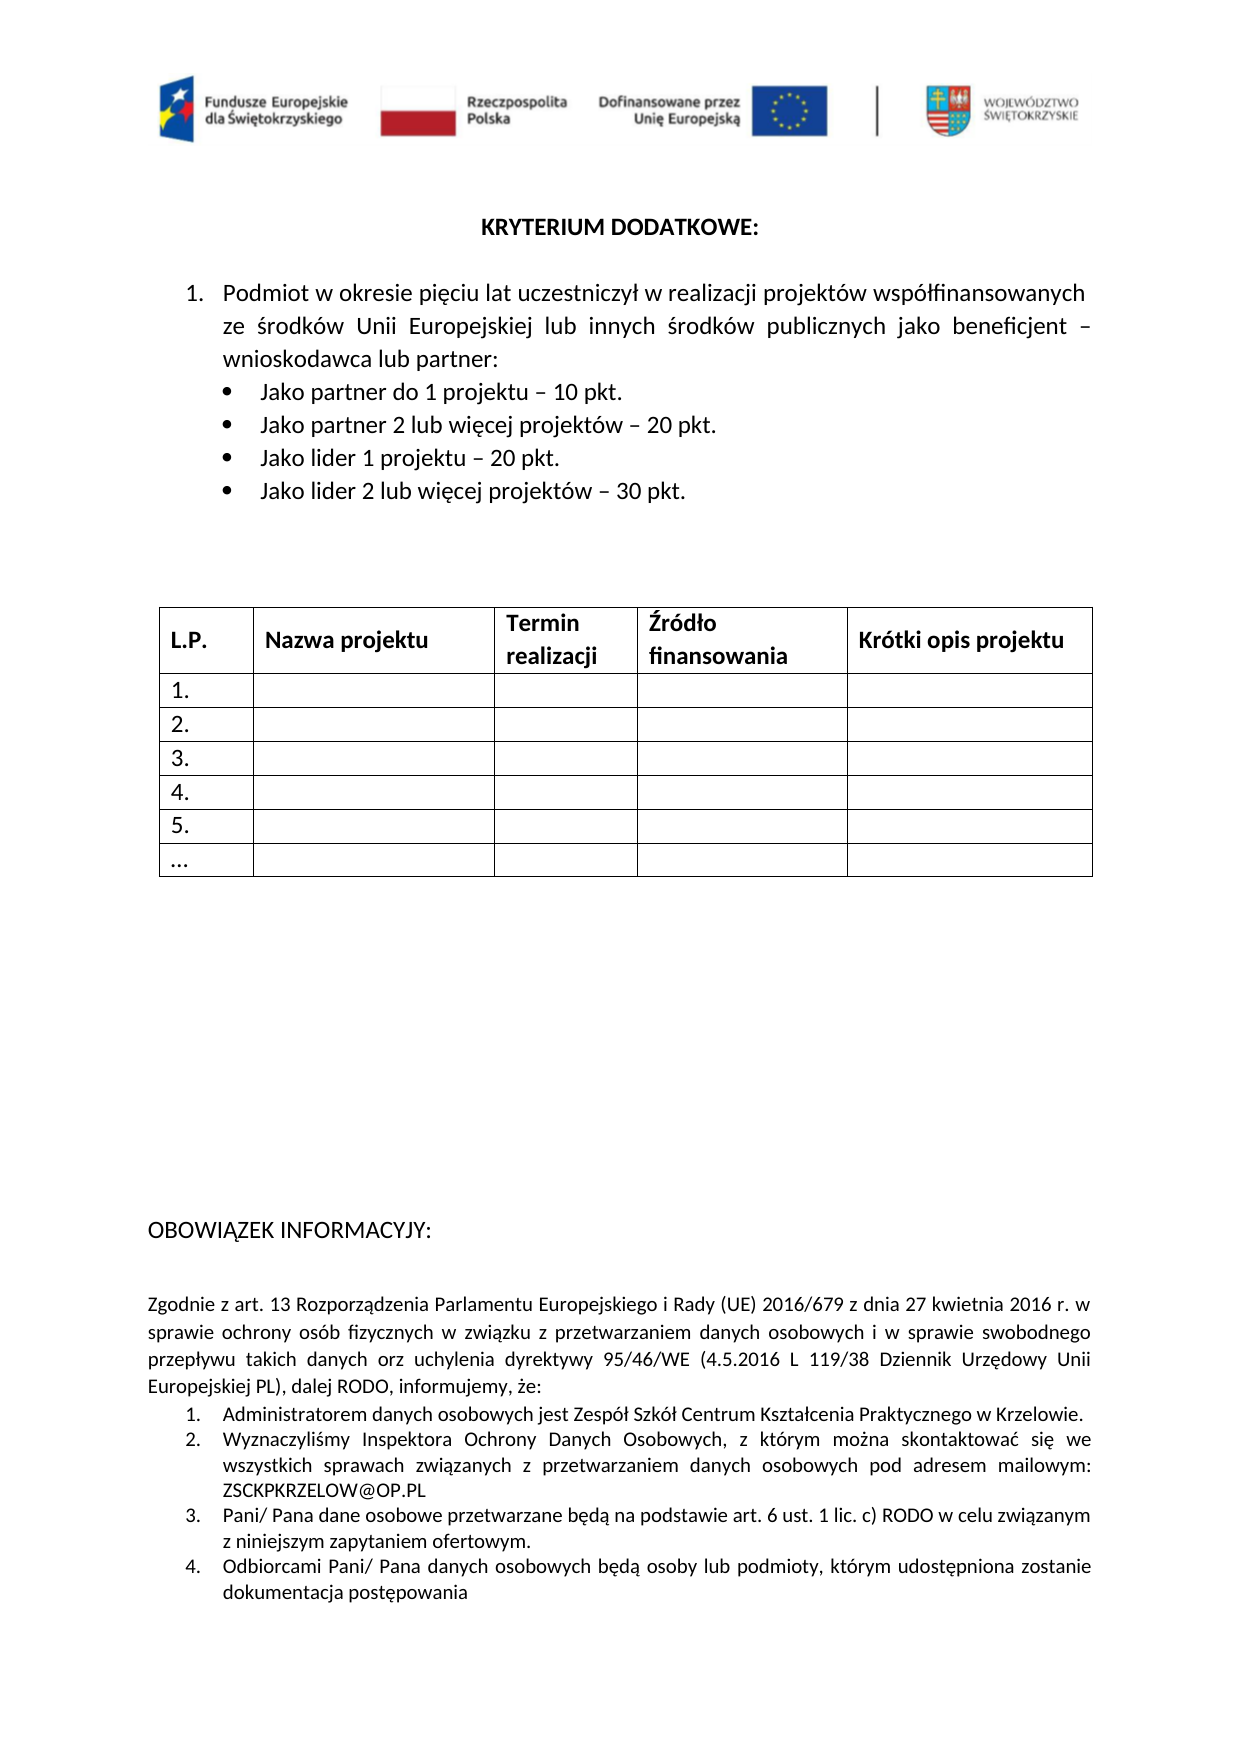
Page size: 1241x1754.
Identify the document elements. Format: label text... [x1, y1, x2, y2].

table_cell [495, 674, 637, 707]
list Wyznaczyliśmy Inspektora Ochrony Danych Osobowych, z którym można skontaktować się we wszystkich sprawach związanych z przetwarzaniem danych osobowych pod adresem mailowym: ZSCKPKRZELOW@OP.PL [185, 1426, 1093, 1503]
table_cell [495, 742, 637, 775]
table_cell [495, 810, 637, 842]
table_cell [848, 776, 1092, 808]
table_cell [495, 708, 637, 741]
table_cell 1. [160, 674, 253, 707]
text OBOWIĄZEK INFORMACYJY: [148, 1214, 1093, 1245]
table_cell [254, 674, 494, 707]
list Jako partner 2 lub więcej projektów – 20 pkt. [223, 409, 1093, 439]
table_cell [638, 810, 847, 842]
table_cell [495, 844, 637, 876]
list Podmiot w okresie pięciu lat uczestniczył w realizacji projektów współfinansowanych ze środków Unii Europejskiej lub innych środków publicznych jako beneficjent – wnioskodawca lub partner: [185, 277, 1093, 374]
table_cell [638, 844, 847, 876]
table_cell [254, 742, 494, 775]
table_cell 5. [160, 810, 253, 842]
table_cell [638, 674, 847, 707]
table_header Krótki opis projektu [848, 608, 1092, 673]
table_cell [638, 742, 847, 775]
list Jako partner do 1 projektu – 10 pkt. [223, 376, 1093, 407]
table_cell [254, 776, 494, 808]
table_cell [638, 776, 847, 808]
table_cell [848, 742, 1092, 775]
text Zgodnie z art. 13 Rozporządzenia Parlamentu Europejskiego i Rady (UE) 2016/679 z dnia 27 kwietnia 2016 r. w sprawie ochrony osób fizycznych w związku z przetwarzaniem danych osobowych i w sprawie swobodnego przepływu takich danych orz uchylenia dyrektywy 95/46/WE (4.5.2016 L 119/38 Dziennik Urzędowy Unii Europejskiej PL), dalej RODO, informujemy, że: [148, 1291, 1093, 1399]
table_cell 2. [160, 708, 253, 741]
table_cell 3. [160, 742, 253, 775]
table_cell [495, 776, 637, 808]
table_cell [254, 844, 494, 876]
picture [147, 73, 1093, 146]
table_cell [848, 674, 1092, 707]
list Jako lider 2 lub więcej projektów – 30 pkt. [223, 475, 1093, 505]
text KRYTERIUM DODATKOWE: [148, 212, 1093, 242]
table_cell [848, 810, 1092, 842]
list Administratorem danych osobowych jest Zespół Szkół Centrum Kształcenia Praktycznego w Krzelowie. [185, 1401, 1093, 1426]
table_cell [254, 708, 494, 741]
table_cell [638, 708, 847, 741]
table_header Nazwa projektu [254, 608, 494, 673]
table_cell [254, 810, 494, 842]
list Odbiorcami Pani/ Pana danych osobowych będą osoby lub podmioty, którym udostępniona zostanie dokumentacja postępowania [185, 1553, 1093, 1604]
table_cell … [160, 844, 253, 876]
table_cell 4. [160, 776, 253, 808]
table_header Źródło finansowania [638, 608, 847, 673]
table_cell [848, 708, 1092, 741]
list Pani/ Pana dane osobowe przetwarzane będą na podstawie art. 6 ust. 1 lic. c) RODO w celu związanym z niniejszym zapytaniem ofertowym. [185, 1503, 1093, 1553]
table_cell [848, 844, 1092, 876]
table_header L.P. [160, 608, 253, 673]
list Jako lider 1 projektu – 20 pkt. [223, 442, 1093, 472]
table_header Termin realizacji [495, 608, 637, 673]
